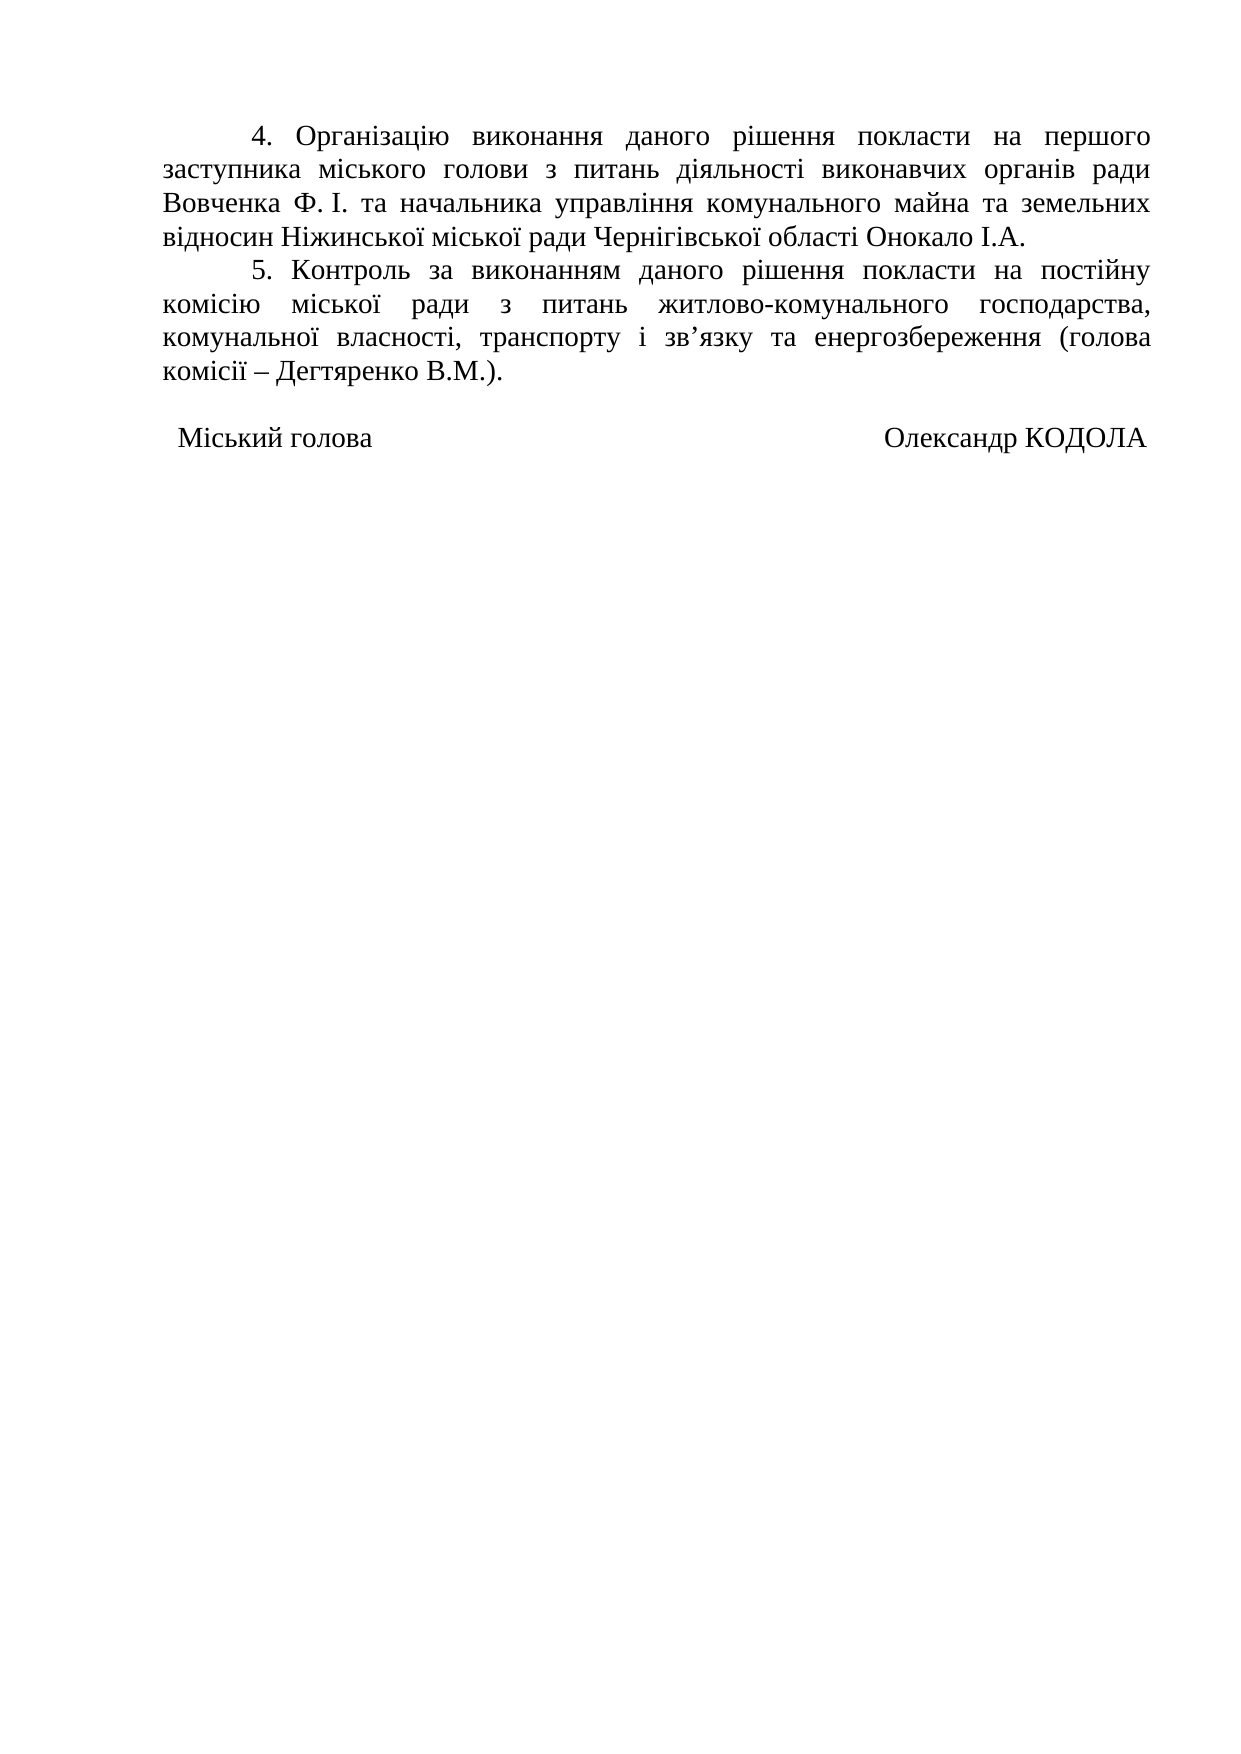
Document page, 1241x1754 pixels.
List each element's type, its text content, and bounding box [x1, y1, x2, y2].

text 4. Організацію виконання даного рішення покласти на першого заступника міського голови з питань діяльності виконавчих органів ради Вовченка Ф. І. та начальника управління комунального майна та земельних відносин Ніжинської міської ради Чернігівської області Онокало І.А. [162, 118, 1152, 252]
text Міський голова Олександр КОДОЛА [177, 420, 1181, 453]
text 5. Контроль за виконанням даного рішення покласти на постійну комісію міської ради з питань житлово-комунального господарства, комунальної власності, транспорту і зв’язку та енергозбереження (голова комісії – Дегтяренко В.М.). [162, 252, 1152, 386]
